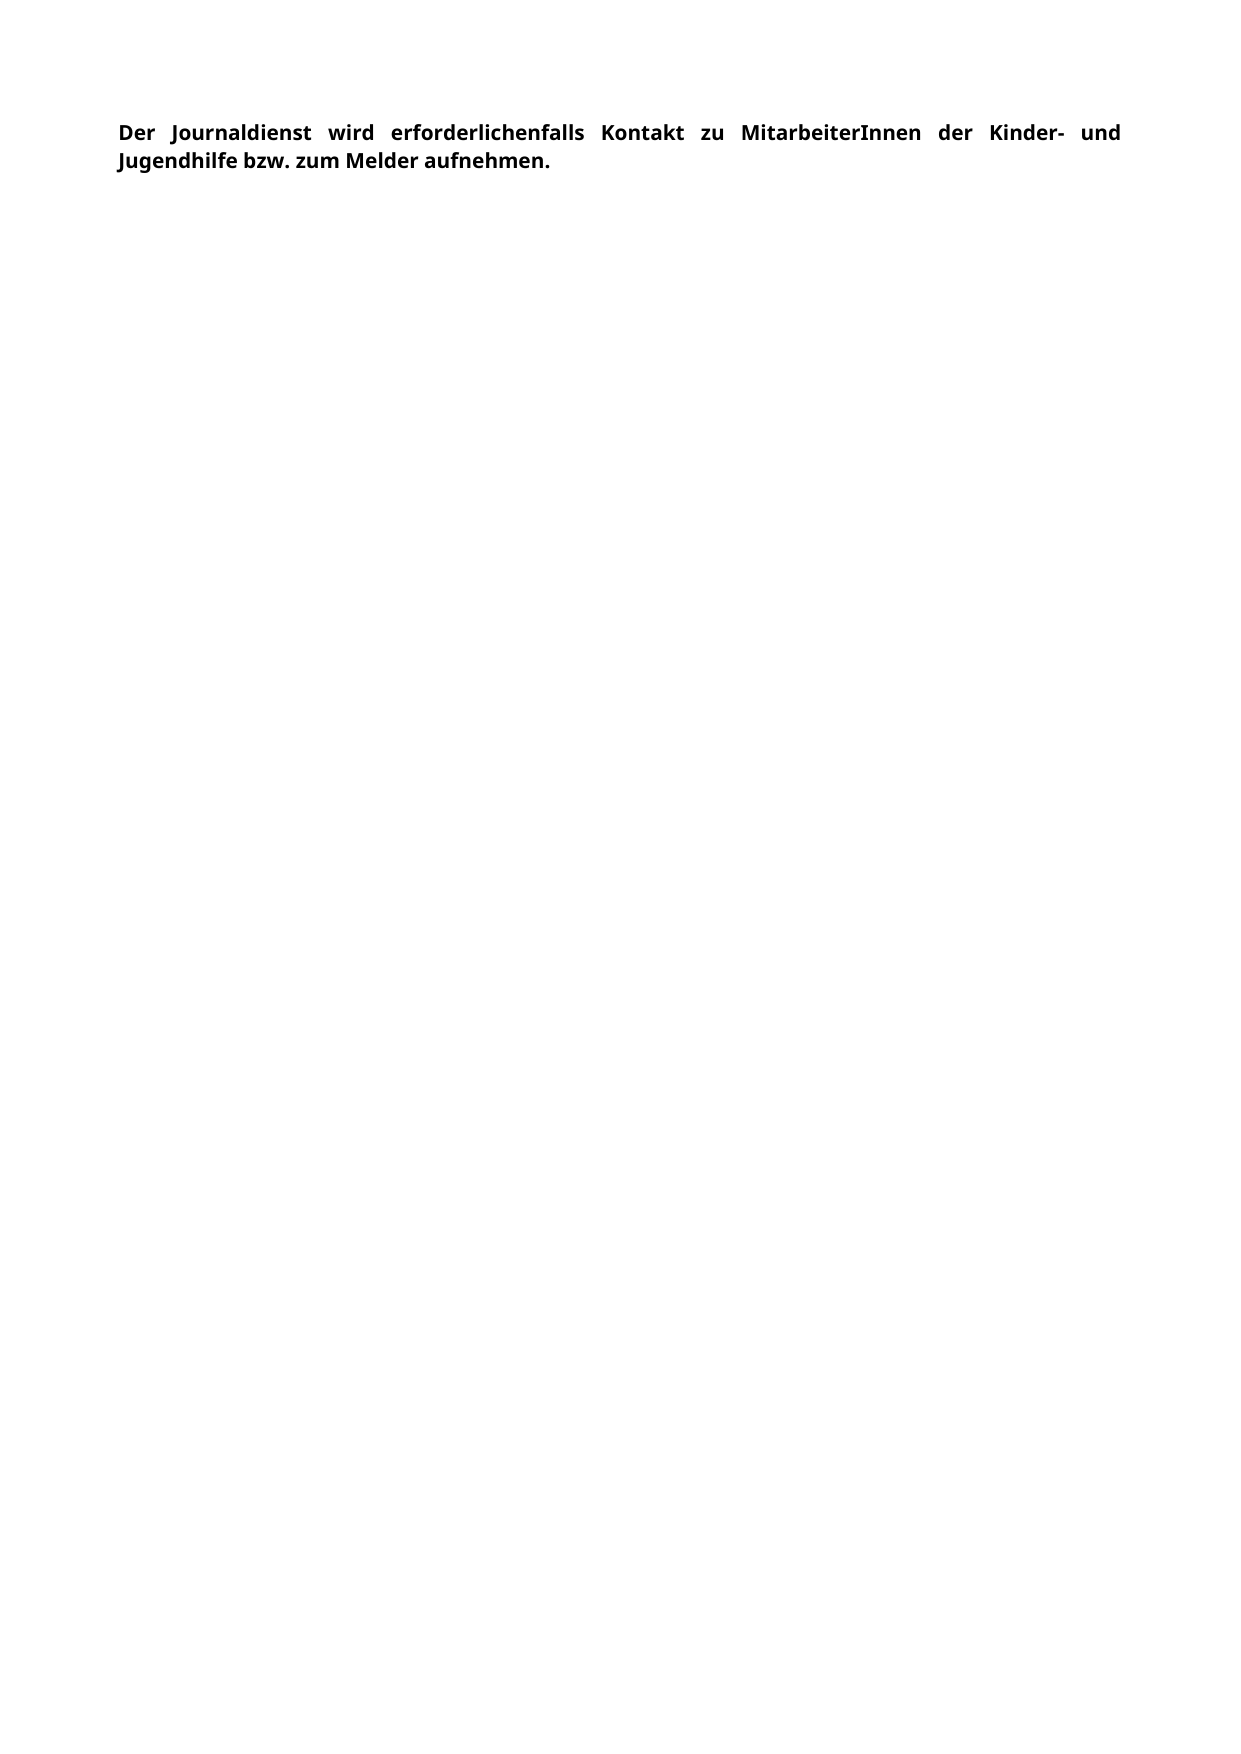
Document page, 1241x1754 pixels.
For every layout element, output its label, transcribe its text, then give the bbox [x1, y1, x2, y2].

text Der Journaldienst wird erforderlichenfalls Kontakt zu MitarbeiterInnen der Kinder- und Jugendhilfe bzw. zum Melder aufnehmen. [118, 118, 1122, 175]
